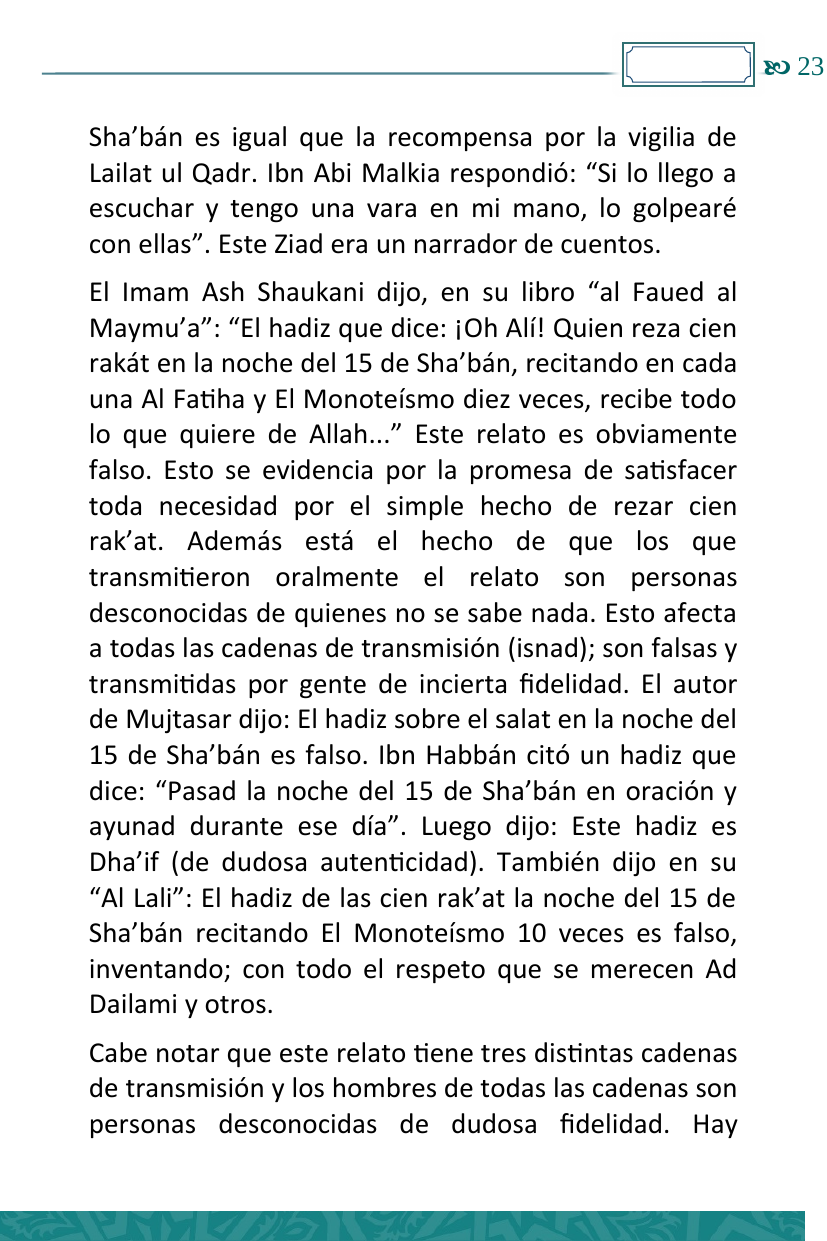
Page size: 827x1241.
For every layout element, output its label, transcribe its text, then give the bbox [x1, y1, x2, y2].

text El Imam Ash Shaukani dijo, en su libro “al Faued al Maymu’a”: “El hadiz que dice: ¡Oh Alí! Quien reza cien rakát en la noche del 15 de Sha’bán, recitando en cada una Al Fatiha y El Monoteísmo diez veces, recibe todo lo que quiere de Allah...” Este relato es obviamente falso. Esto se evidencia por la promesa de satisfacer toda necesidad por el simple hecho de rezar cien rak’at. Además está el hecho de que los que transmitieron oralmente el relato son personas desconocidas de quienes no se sabe nada. Esto afecta a todas las cadenas de transmisión (isnad); son falsas y transmitidas por gente de incierta fidelidad. El autor de Mujtasar dijo: El hadiz sobre el salat en la noche del 15 de Sha’bán es falso. Ibn Habbán citó un hadiz que dice: “Pasad la noche del 15 de Sha’bán en oración y ayunad durante ese día”. Luego dijo: Este hadiz es Dha’if (de dudosa autenticidad). También dijo en su “Al Lali”: El hadiz de las cien rak’at la noche del 15 de Sha’bán recitando El Monoteísmo 10 veces es falso, inventando; con todo el respeto que se merecen Ad Dailami y otros. [89, 273, 738, 1021]
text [89, 118, 738, 261]
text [89, 1034, 738, 1141]
picture [0, 1211, 805, 1241]
